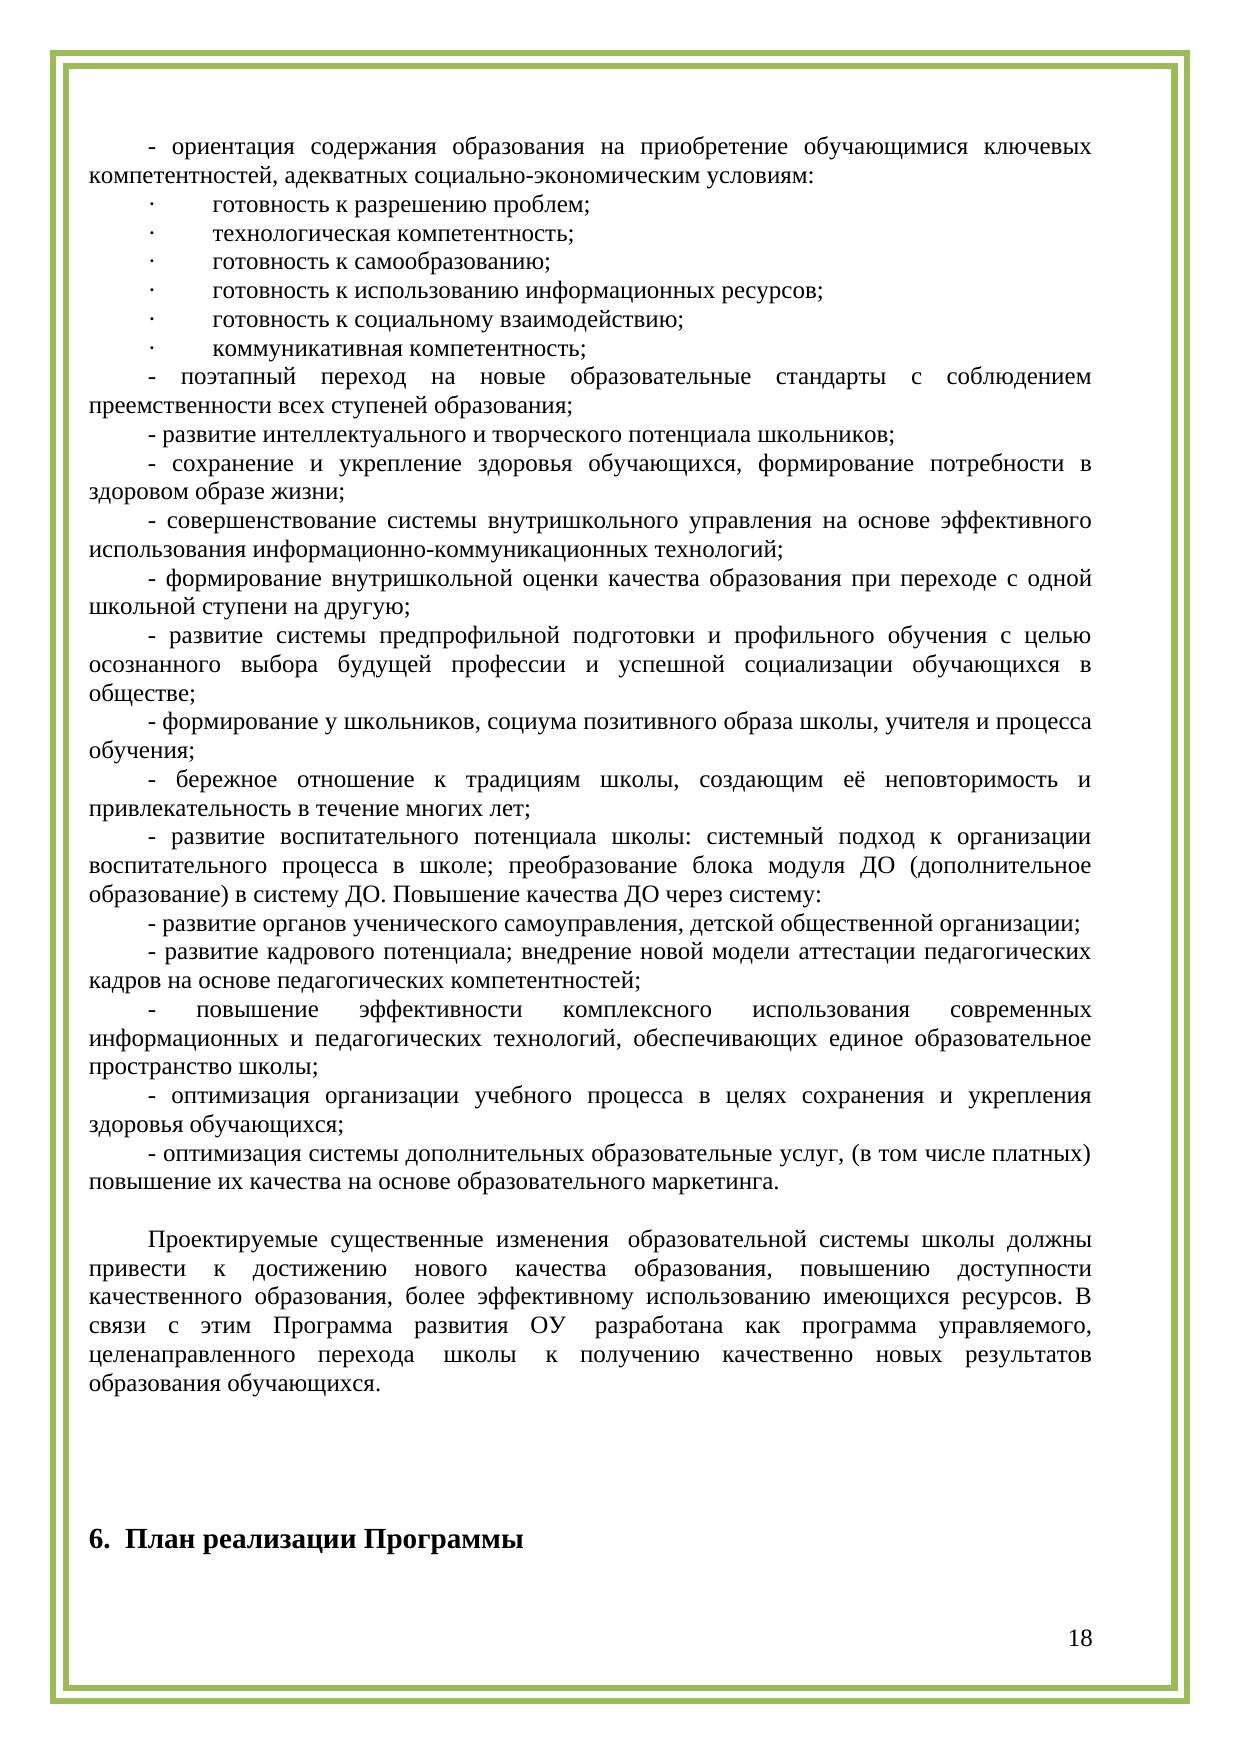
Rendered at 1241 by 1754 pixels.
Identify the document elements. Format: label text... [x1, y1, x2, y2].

text · готовность к самообразованию; [88, 246, 1093, 275]
text - оптимизация системы дополнительных образовательные услуг, (в том числе платных) повышение их качества на основе образовательного маркетинга. [88, 1138, 1093, 1195]
text 6. План реализации Программы [88, 1521, 1093, 1554]
text · коммуникативная компетентность; [88, 333, 1093, 361]
text - повышение эффективности комплексного использования современных информационных и педагогических технологий, обеспечивающих единое образовательное пространство школы; [88, 994, 1093, 1080]
text - оптимизация организации учебного процесса в целях сохранения и укрепления здоровья обучающихся; [88, 1080, 1093, 1138]
text Проектируемые существенные изменения образовательной системы школы должны привести к достижению нового качества образования, повышению доступности качественного образования, более эффективному использованию имеющихся ресурсов. В связи с этим Программа развития ОУ разработана как программа управляемого, целенаправленного перехода школы к получению качественно новых результатов образования обучающихся. [88, 1224, 1093, 1396]
text - развитие органов ученического самоуправления, детской общественной организации; [88, 908, 1093, 936]
text - формирование внутришкольной оценки качества образования при переходе с одной школьной ступени на другую; [88, 563, 1093, 620]
text - развитие кадрового потенциала; внедрение новой модели аттестации педагогических кадров на основе педагогических компетентностей; [88, 936, 1093, 994]
text · готовность к использованию информационных ресурсов; [88, 275, 1093, 304]
text - бережное отношение к традициям школы, создающим её неповторимость и привлекательность в течение многих лет; [88, 764, 1093, 821]
text - совершенствование системы внутришкольного управления на основе эффективного использования информационно-коммуникационных технологий; [88, 505, 1093, 563]
text - ориентация содержания образования на приобретение обучающимися ключевых компетентностей, адекватных социально-экономическим условиям: [88, 131, 1093, 189]
text · готовность к разрешению проблем; [88, 189, 1093, 218]
text - формирование у школьников, социума позитивного образа школы, учителя и процесса обучения; [88, 706, 1093, 764]
text · технологическая компетентность; [88, 218, 1093, 246]
text - поэтапный переход на новые образовательные стандарты с соблюдением преемственности всех ступеней образования; [88, 361, 1093, 419]
text - сохранение и укрепление здоровья обучающихся, формирование потребности в здоровом образе жизни; [88, 448, 1093, 505]
text · готовность к социальному взаимодействию; [88, 304, 1093, 333]
text - развитие интеллектуального и творческого потенциала школьников; [88, 419, 1093, 448]
text - развитие системы предпрофильной подготовки и профильного обучения с целью осознанного выбора будущей профессии и успешной социализации обучающихся в обществе; [88, 620, 1093, 706]
text - развитие воспитательного потенциала школы: системный подход к организации воспитательного процесса в школе; преобразование блока модуля ДО (дополнительное образование) в систему ДО. Повышение качества ДО через систему: [88, 821, 1093, 908]
